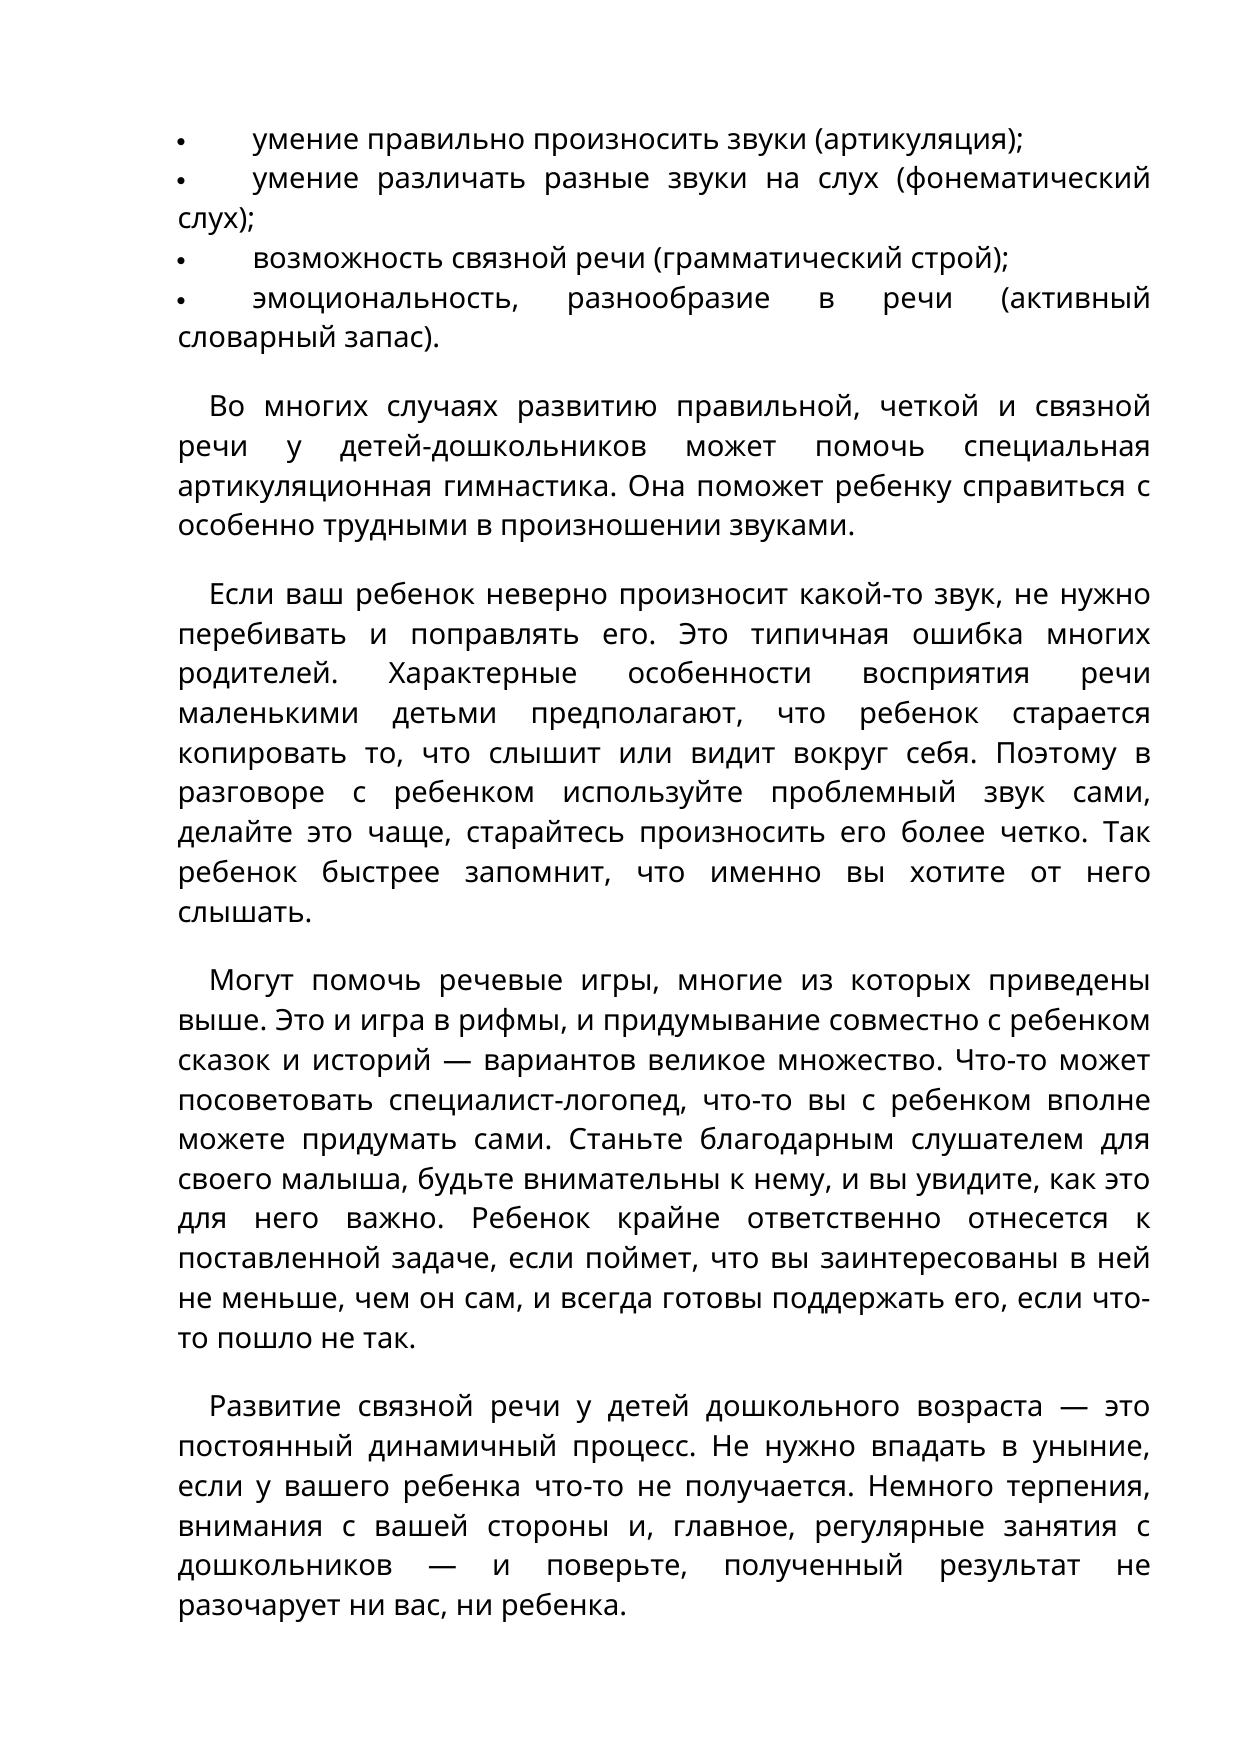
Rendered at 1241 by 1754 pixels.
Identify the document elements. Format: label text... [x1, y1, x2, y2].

list умение различать разные звуки на слух (фонематический слух); [177, 158, 1152, 237]
text Развитие связной речи у детей дошкольного возраста — это постоянный динамичный процесс. Не нужно впадать в уныние, если у вашего ребенка что-то не получается. Немного терпения, внимания с вашей стороны и, главное, регулярные занятия с дошкольников — и поверьте, полученный результат не разочарует ни вас, ни ребенка. [177, 1386, 1152, 1624]
text Могут помочь речевые игры, многие из которых приведены выше. Это и игра в рифмы, и придумывание совместно с ребенком сказок и историй — вариантов великое множество. Что-то может посоветовать специалист-логопед, что-то вы с ребенком вполне можете придумать сами. Станьте благодарным слушателем для своего малыша, будьте внимательны к нему, и вы увидите, как это для него важно. Ребенок крайне ответственно отнесется к поставленной задаче, если поймет, что вы заинтересованы в ней не меньше, чем он сам, и всегда готовы поддержать его, если что-то пошло не так. [177, 960, 1152, 1357]
list эмоциональность, разнообразие в речи (активный словарный запас). [177, 277, 1152, 356]
list умение правильно произносить звуки (артикуляция); [177, 118, 1152, 158]
text Если ваш ребенок неверно произносит какой-то звук, не нужно перебивать и поправлять его. Это типичная ошибка многих родителей. Характерные особенности восприятия речи маленькими детьми предполагают, что ребенок старается копировать то, что слышит или видит вокруг себя. Поэтому в разговоре с ребенком используйте проблемный звук сами, делайте это чаще, старайтесь произносить его более четко. Так ребенок быстрее запомнит, что именно вы хотите от него слышать. [177, 573, 1152, 931]
text Во многих случаях развитию правильной, четкой и связной речи у детей-дошкольников может помочь специальная артикуляционная гимнастика. Она поможет ребенку справиться с особенно трудными в произношении звуками. [177, 385, 1152, 544]
list возможность связной речи (грамматический строй); [177, 237, 1152, 277]
